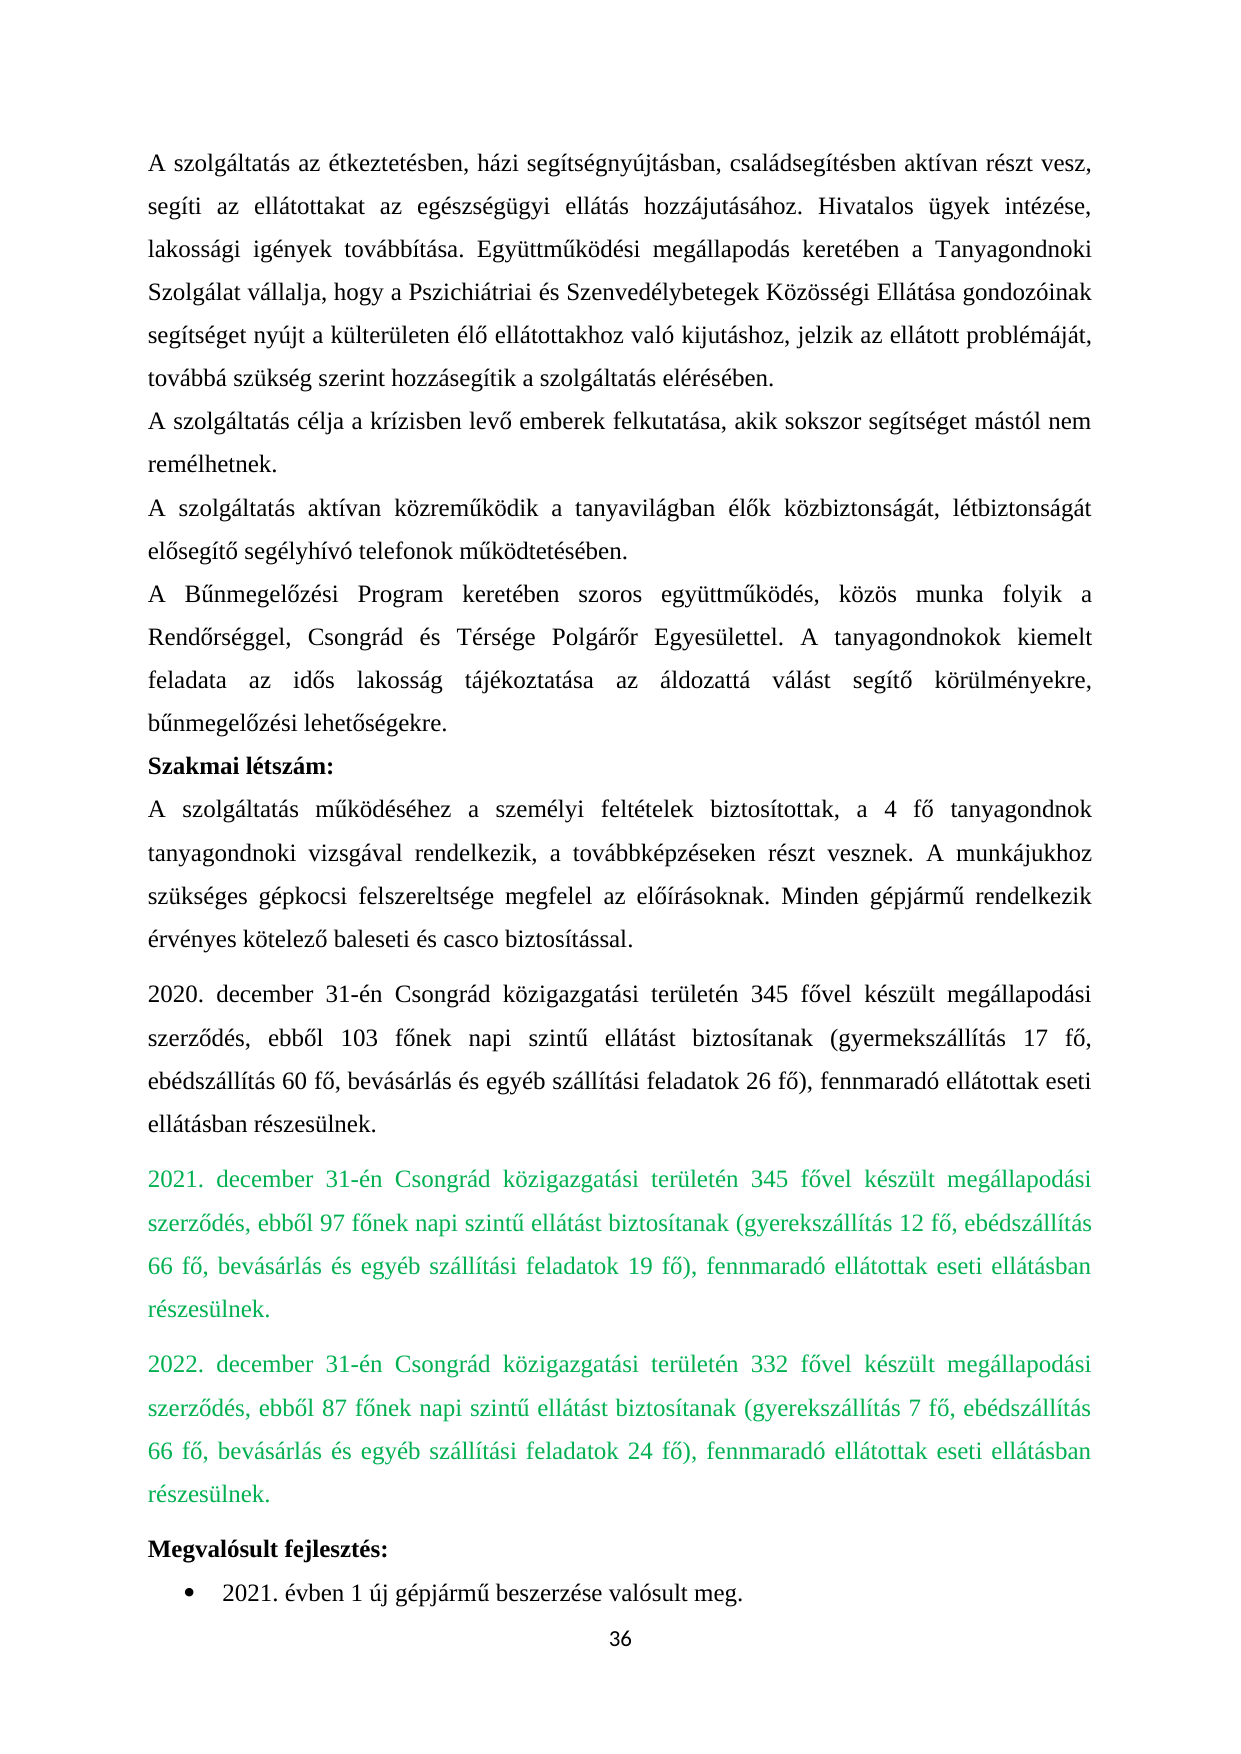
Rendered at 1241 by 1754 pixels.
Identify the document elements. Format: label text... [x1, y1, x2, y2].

text A szolgáltatás működéséhez a személyi feltételek biztosítottak, a 4 fő tanyagondnok tanyagondnoki vizsgával rendelkezik, a továbbképzéseken részt vesznek. A munkájukhoz szükséges gépkocsi felszereltsége megfelel az előírásoknak. Minden gépjármű rendelkezik érvényes kötelező baleseti és casco biztosítással. [148, 794, 1093, 953]
list 2021. évben 1 új gépjármű beszerzése valósult meg. [185, 1578, 1093, 1606]
text 2020. december 31-én Csongrád közigazgatási területén 345 fővel készült megállapodási szerződés, ebből 103 főnek napi szintű ellátást biztosítanak (gyermekszállítás 17 fő, ebédszállítás 60 fő, bevásárlás és egyéb szállítási feladatok 26 fő), fennmaradó ellátottak eseti ellátásban részesülnek. [148, 979, 1093, 1138]
text 2021. december 31-én Csongrád közigazgatási területén 345 fővel készült megállapodási szerződés, ebből 97 főnek napi szintű ellátást biztosítanak (gyerekszállítás 12 fő, ebédszállítás 66 fő, bevásárlás és egyéb szállítási feladatok 19 fő), fennmaradó ellátottak eseti ellátásban részesülnek. [148, 1164, 1093, 1323]
text A szolgáltatás az étkeztetésben, házi segítségnyújtásban, családsegítésben aktívan részt vesz, segíti az ellátottakat az egészségügyi ellátás hozzájutásához. Hivatalos ügyek intézése, lakossági igények továbbítása. Együttműködési megállapodás keretében a Tanyagondnoki Szolgálat vállalja, hogy a Pszichiátriai és Szenvedélybetegek Közösségi Ellátása gondozóinak segítséget nyújt a külterületen élő ellátottakhoz való kijutáshoz, jelzik az ellátott problémáját, továbbá szükség szerint hozzásegítik a szolgáltatás elérésében. [148, 148, 1093, 392]
text Szakmai létszám: [148, 751, 1093, 780]
text Megvalósult fejlesztés: [148, 1534, 1093, 1563]
text 2022. december 31-én Csongrád közigazgatási területén 332 fővel készült megállapodási szerződés, ebből 87 főnek napi szintű ellátást biztosítanak (gyerekszállítás 7 fő, ebédszállítás 66 fő, bevásárlás és egyéb szállítási feladatok 24 fő), fennmaradó ellátottak eseti ellátásban részesülnek. [148, 1349, 1093, 1508]
text A Bűnmegelőzési Program keretében szoros együttműködés, közös munka folyik a Rendőrséggel, Csongrád és Térsége Polgárőr Egyesülettel. A tanyagondnokok kiemelt feladata az idős lakosság tájékoztatása az áldozattá válást segítő körülményekre, bűnmegelőzési lehetőségekre. [148, 579, 1093, 737]
text A szolgáltatás aktívan közreműködik a tanyavilágban élők közbiztonságát, létbiztonságát elősegítő segélyhívó telefonok működtetésében. [148, 493, 1093, 564]
text A szolgáltatás célja a krízisben levő emberek felkutatása, akik sokszor segítséget mástól nem remélhetnek. [148, 406, 1093, 478]
